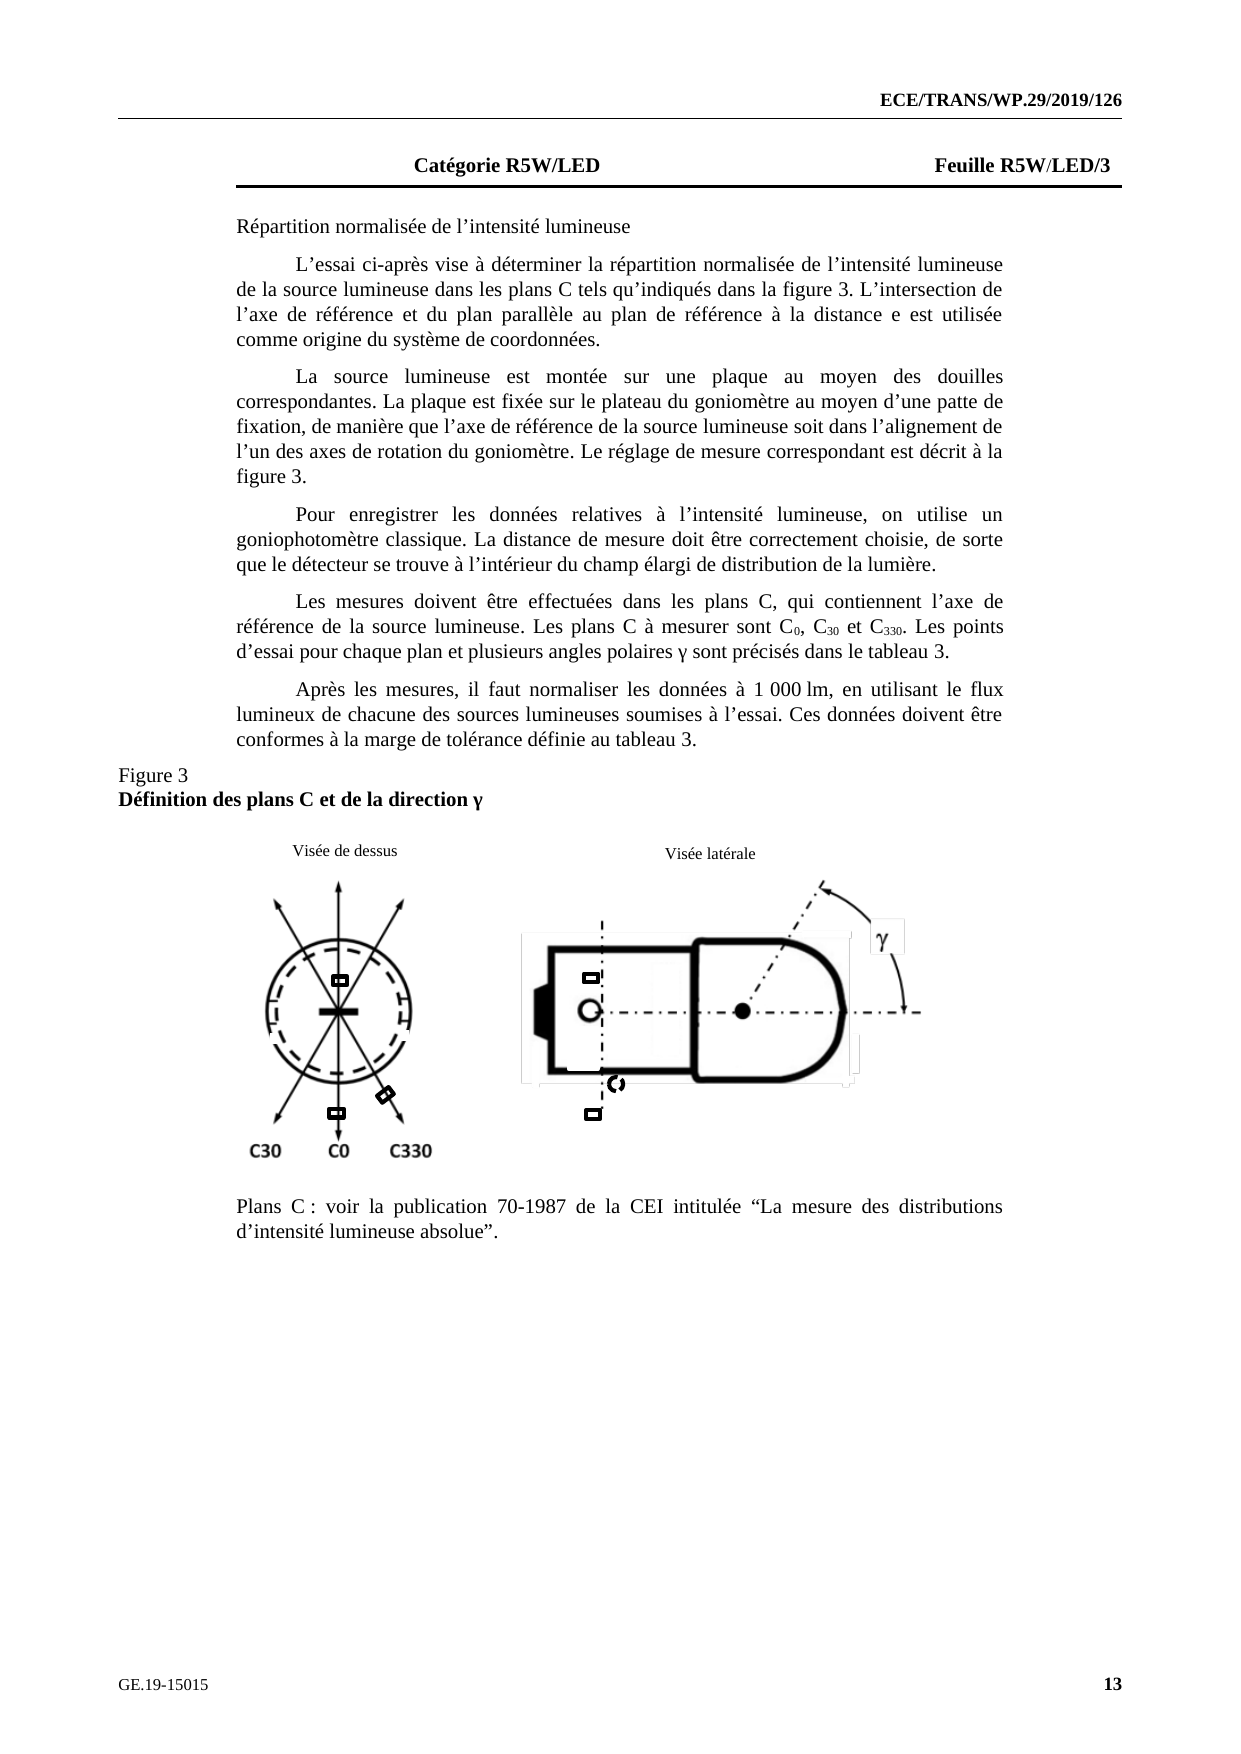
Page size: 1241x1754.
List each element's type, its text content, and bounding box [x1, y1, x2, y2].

text Pour enregistrer les données relatives à l’intensité lumineuse, on utilise un goniophotomètre classique. La distance de mesure doit être correctement choisie, de sorte que le détecteur se trouve à l’intérieur du champ élargi de distribution de la lumière. [236, 501, 1004, 576]
table_header Feuille R5W/LED/3 [679, 148, 1122, 185]
picture [236, 869, 923, 1168]
text Plans C : voir la publication 70-1987 de la CEI intitulée “La mesure des distributions d’intensité lumineuse absolue”. [236, 1193, 1004, 1243]
text L’essai ci-après vise à déterminer la répartition normalisée de l’intensité lumineuse de la source lumineuse dans les plans C tels qu’indiqués dans la figure 3. L’intersection de l’axe de référence et du plan parallèle au plan de référence à la distance e est utilisée comme origine du système de coordonnées. [236, 251, 1004, 351]
text Après les mesures, il faut normaliser les données à 1 000 lm, en utilisant le flux lumineux de chacune des sources lumineuses soumises à l’essai. Ces données doivent être conformes à la marge de tolérance définie au tableau 3. [236, 676, 1004, 751]
text Les mesures doivent être effectuées dans les plans C, qui contiennent l’axe de référence de la source lumineuse. Les plans C à mesurer sont C0, C30 et C330. Les points d’essai pour chaque plan et plusieurs angles polaires γ sont précisés dans le tableau 3. [236, 588, 1004, 663]
text Répartition normalisée de l’intensité lumineuse [236, 213, 1004, 238]
table_header Catégorie R5W/LED [236, 148, 679, 185]
subtitle Figure 3 Définition des plans C et de la direction γ [118, 763, 1122, 811]
text La source lumineuse est montée sur une plaque au moyen des douilles correspondantes. La plaque est fixée sur le plateau du goniomètre au moyen d’une patte de fixation, de manière que l’axe de référence de la source lumineuse soit dans l’alignement de l’un des axes de rotation du goniomètre. Le réglage de mesure correspondant est décrit à la figure 3. [236, 363, 1004, 488]
